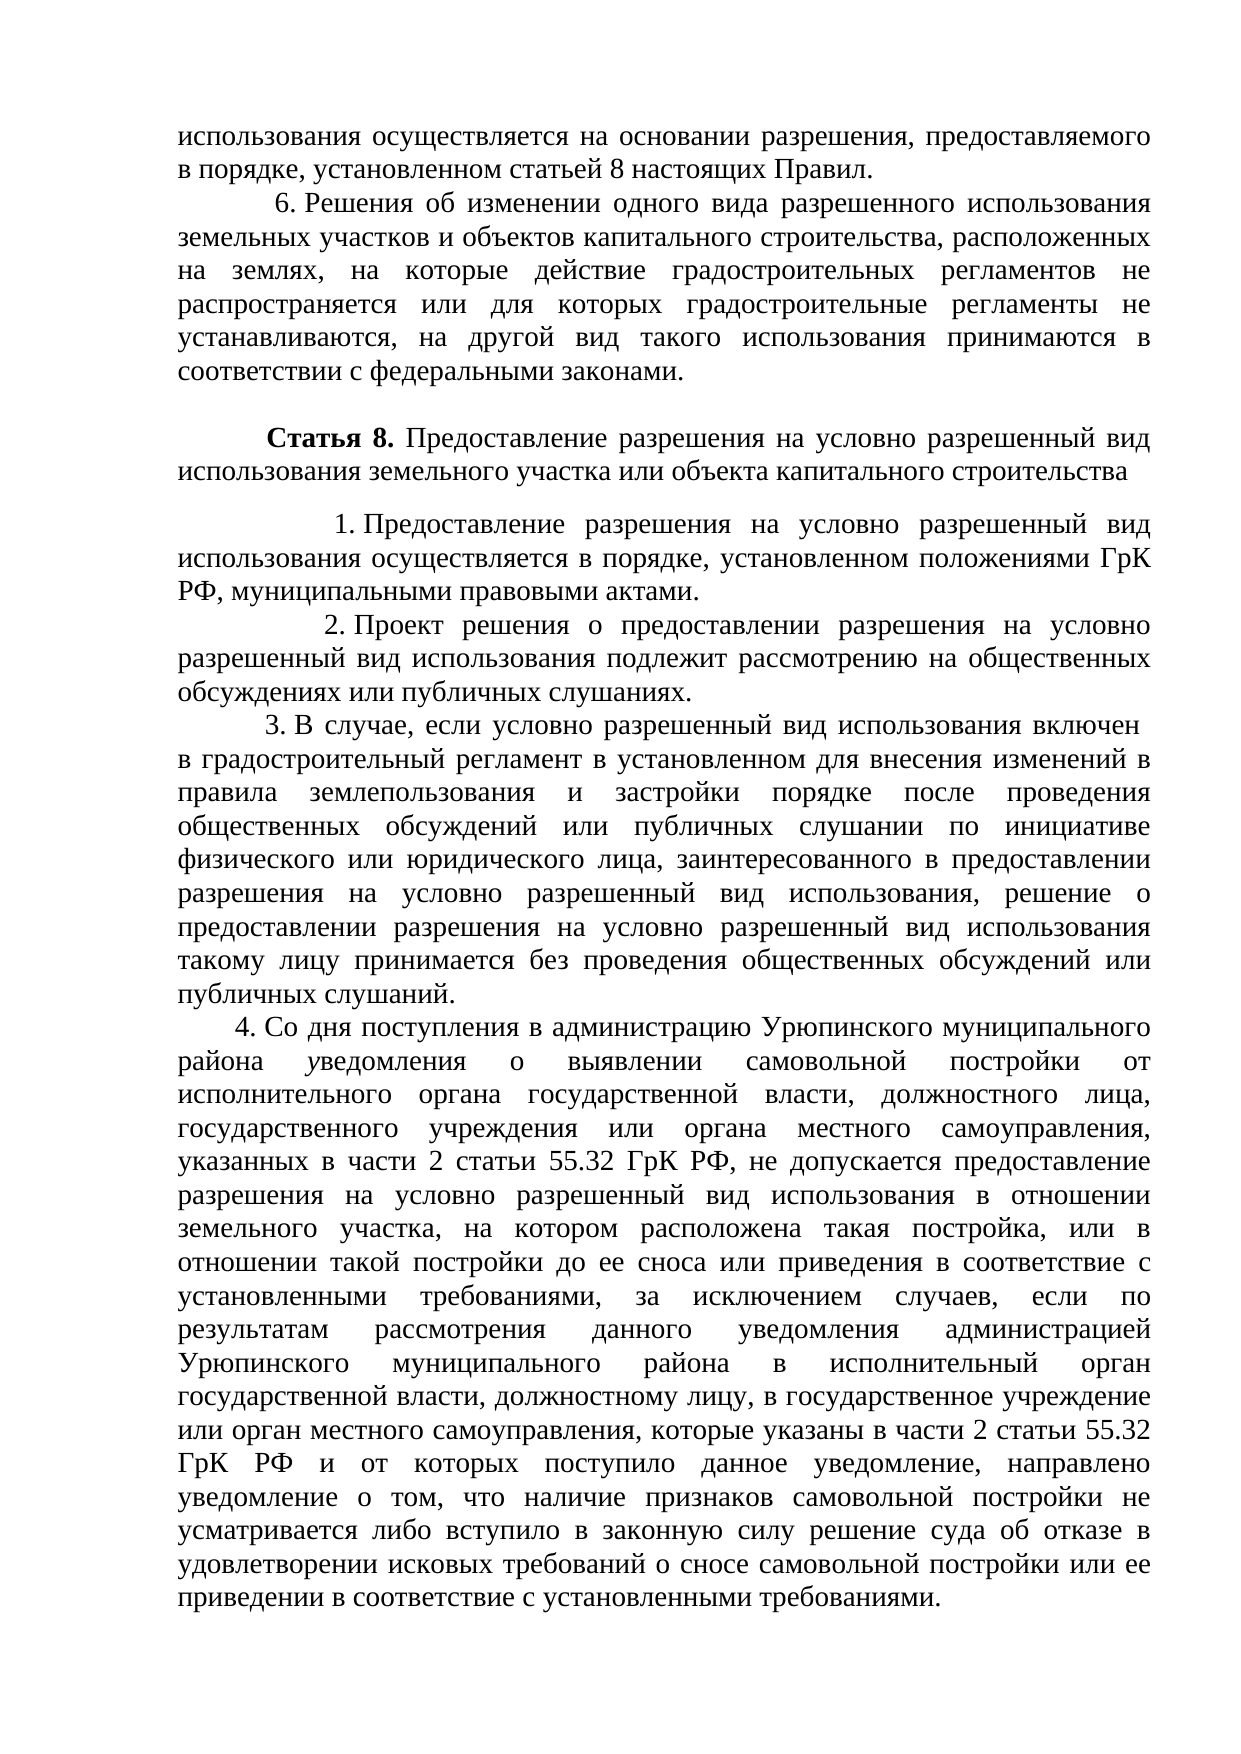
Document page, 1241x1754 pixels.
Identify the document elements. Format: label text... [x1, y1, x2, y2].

text 3. В случае, если условно разрешенный вид использования включен в градостроительный регламент в установленном для внесения изменений в правила землепользования и застройки порядке после проведения общественных обсуждений или публичных слушании по инициативе физического или юридического лица, заинтересованного в предоставлении разрешения на условно разрешенный вид использования, решение о предоставлении разрешения на условно разрешенный вид использования такому лицу принимается без проведения общественных обсуждений или публичных слушаний. [177, 707, 1152, 1009]
text 6. Решения об изменении одного вида разрешенного использования земельных участков и объектов капитального строительства, расположенных на землях, на которые действие градостроительных регламентов не распространяется или для которых градостроительные регламенты не устанавливаются, на другой вид такого использования принимаются в соответствии с федеральными законами. [177, 185, 1152, 386]
text 1. Предоставление разрешения на условно разрешенный вид использования осуществляется в порядке, установленном положениями ГрК РФ, муниципальными правовыми актами. [177, 506, 1152, 607]
text 4. Со дня поступления в администрацию Урюпинского муниципального района уведомления о выявлении самовольной постройки от исполнительного органа государственной власти, должностного лица, государственного учреждения или органа местного самоуправления, указанных в части 2 статьи 55.32 ГрК РФ, не допускается предоставление разрешения на условно разрешенный вид использования в отношении земельного участка, на котором расположена такая постройка, или в отношении такой постройки до ее сноса или приведения в соответствие с установленными требованиями, за исключением случаев, если по результатам рассмотрения данного уведомления администрацией Урюпинского муниципального района в исполнительный орган государственной власти, должностному лицу, в государственное учреждение или орган местного самоуправления, которые указаны в части 2 статьи 55.32 ГрК РФ и от которых поступило данное уведомление, направлено уведомление о том, что наличие признаков самовольной постройки не усматривается либо вступило в законную силу решение суда об отказе в удовлетворении исковых требований о сносе самовольной постройки или ее приведении в соответствие с установленными требованиями. [177, 1009, 1152, 1613]
text 2. Проект решения о предоставлении разрешения на условно разрешенный вид использования подлежит рассмотрению на общественных обсуждениях или публичных слушаниях. [177, 607, 1152, 707]
text Статья 8. Предоставление разрешения на условно разрешенный вид использования земельного участка или объекта капитального строительства [177, 420, 1152, 487]
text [177, 118, 1152, 185]
